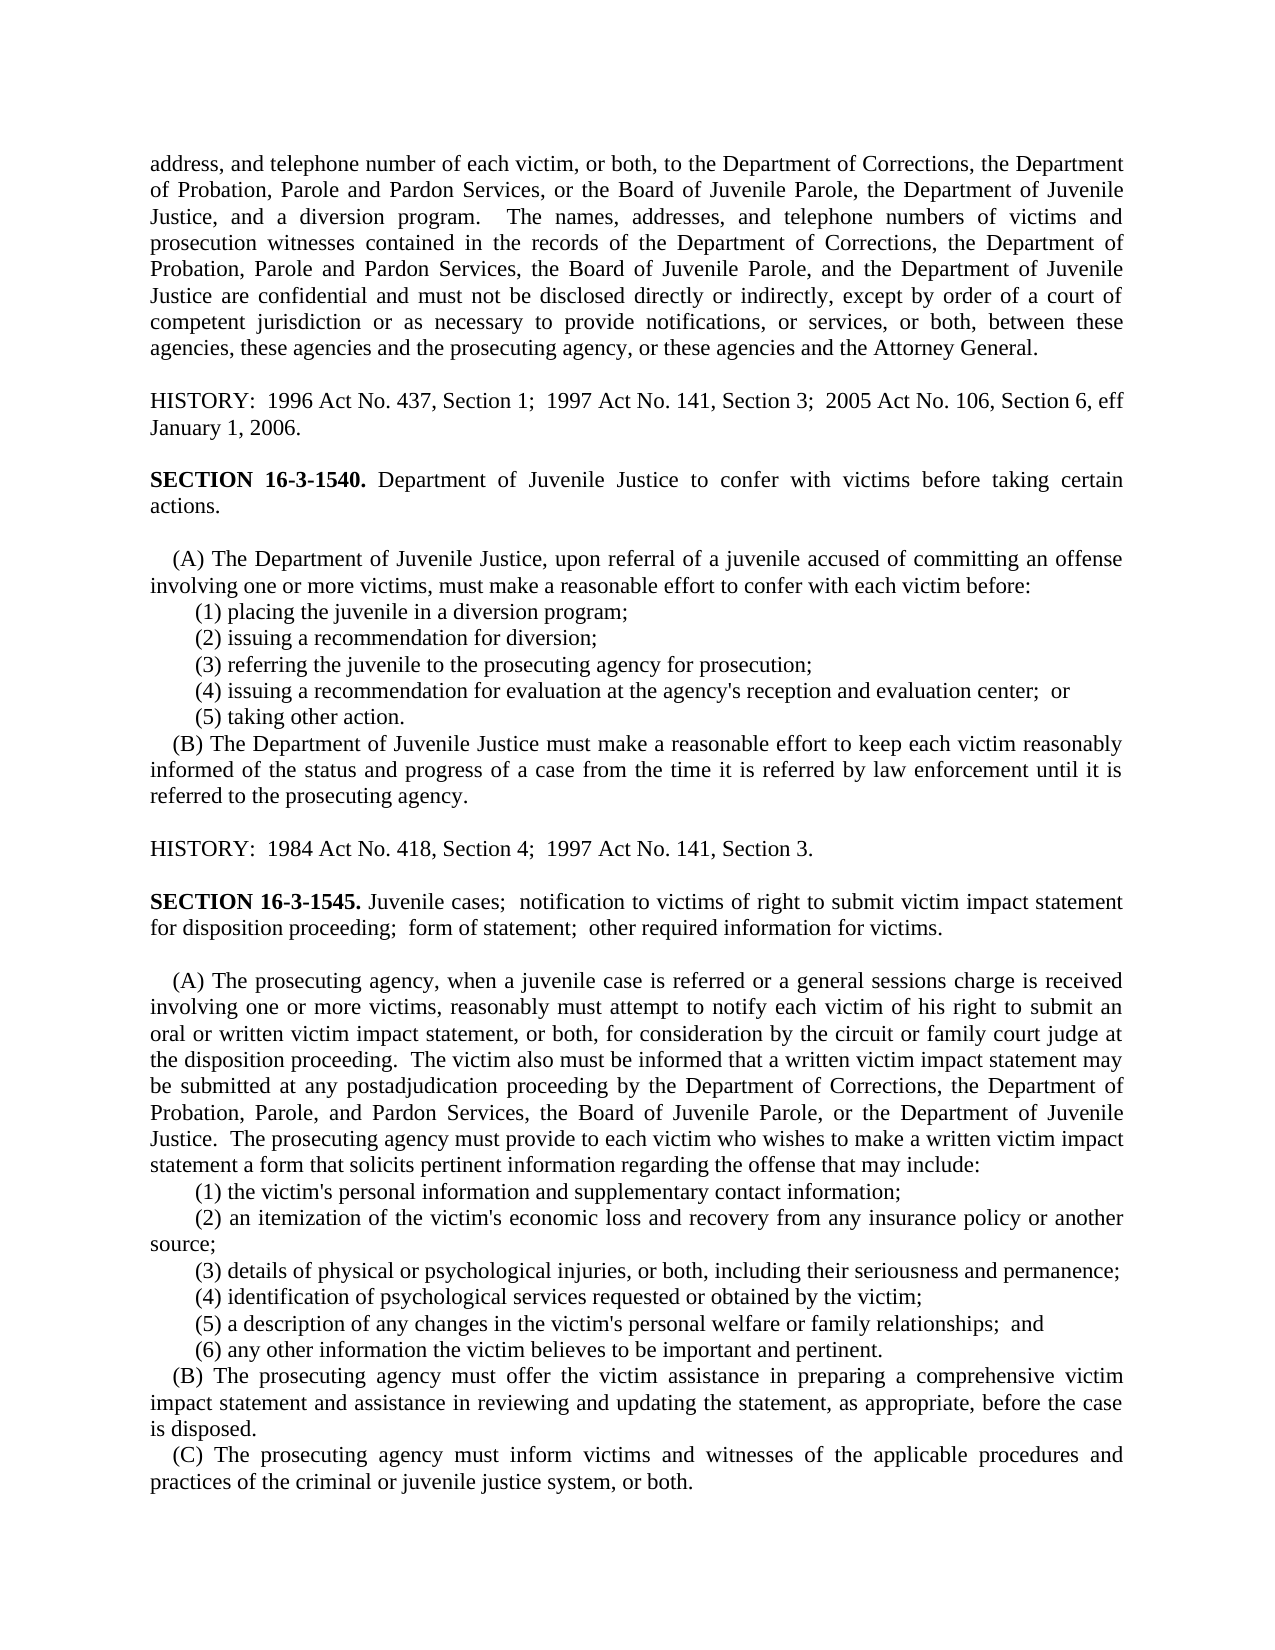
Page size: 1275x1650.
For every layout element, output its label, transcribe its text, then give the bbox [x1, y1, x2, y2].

text HISTORY: 1996 Act No. 437, Section 1; 1997 Act No. 141, Section 3; 2005 Act No. 106, Section 6, eff January 1, 2006. [150, 387, 1125, 440]
text (2) issuing a recommendation for diversion; [150, 624, 1125, 651]
text (1) placing the juvenile in a diversion program; [150, 598, 1125, 624]
text (4) identification of psychological services requested or obtained by the victim; [150, 1283, 1125, 1309]
text (5) taking other action. [150, 703, 1125, 730]
text (A) The prosecuting agency, when a juvenile case is referred or a general sessions charge is received involving one or more victims, reasonably must attempt to notify each victim of his right to submit an oral or written victim impact statement, or both, for consideration by the circuit or family court judge at the disposition proceeding. The victim also must be informed that a written victim impact statement may be submitted at any postadjudication proceeding by the Department of Corrections, the Department of Probation, Parole, and Pardon Services, the Board of Juvenile Parole, or the Department of Juvenile Justice. The prosecuting agency must provide to each victim who wishes to make a written victim impact statement a form that solicits pertinent information regarding the offense that may include: [150, 967, 1125, 1178]
text (4) issuing a recommendation for evaluation at the agency's reception and evaluation center; or [150, 677, 1125, 703]
text (1) the victim's personal information and supplementary contact information; [150, 1178, 1125, 1204]
text SECTION 16-3-1540. Department of Juvenile Justice to confer with victims before taking certain actions. [150, 466, 1125, 519]
text (C) The prosecuting agency must inform victims and witnesses of the applicable procedures and practices of the criminal or juvenile justice system, or both. [150, 1441, 1125, 1494]
text (B) The Department of Juvenile Justice must make a reasonable effort to keep each victim reasonably informed of the status and progress of a case from the time it is referred by law enforcement until it is referred to the prosecuting agency. [150, 730, 1125, 809]
text (B) The prosecuting agency must offer the victim assistance in preparing a comprehensive victim impact statement and assistance in reviewing and updating the statement, as appropriate, before the case is disposed. [150, 1362, 1125, 1441]
text (3) details of physical or psychological injuries, or both, including their seriousness and permanence; [150, 1257, 1125, 1283]
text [150, 150, 1125, 361]
text (2) an itemization of the victim's economic loss and recovery from any insurance policy or another source; [150, 1204, 1125, 1257]
text HISTORY: 1984 Act No. 418, Section 4; 1997 Act No. 141, Section 3. [150, 835, 1125, 862]
text (A) The Department of Juvenile Justice, upon referral of a juvenile accused of committing an offense involving one or more victims, must make a reasonable effort to confer with each victim before: [150, 545, 1125, 598]
text (3) referring the juvenile to the prosecuting agency for prosecution; [150, 651, 1125, 677]
text SECTION 16-3-1545. Juvenile cases; notification to victims of right to submit victim impact statement for disposition proceeding; form of statement; other required information for victims. [150, 888, 1125, 941]
text (5) a description of any changes in the victim's personal welfare or family relationships; and [150, 1309, 1125, 1336]
text (6) any other information the victim believes to be important and pertinent. [150, 1336, 1125, 1362]
